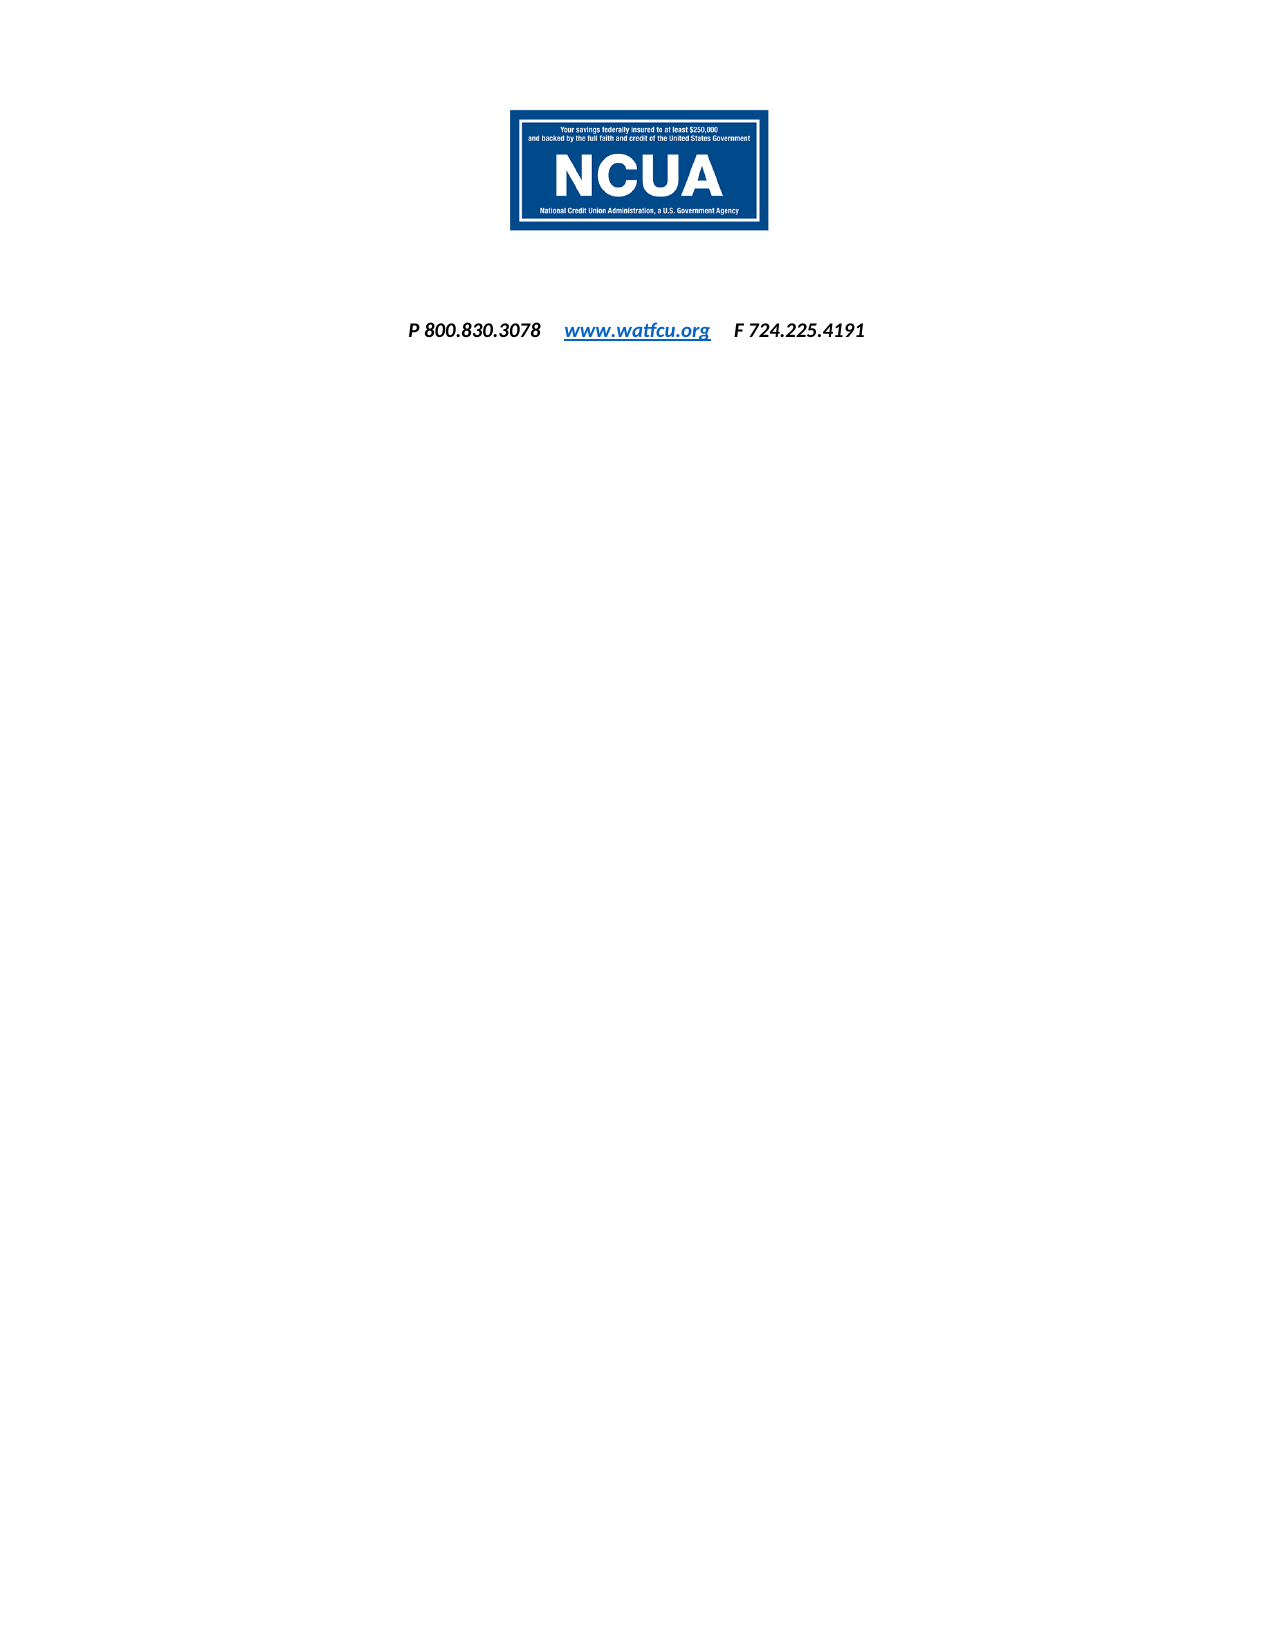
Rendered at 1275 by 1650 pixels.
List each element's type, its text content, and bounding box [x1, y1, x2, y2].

text P 800.830.3078 www.watfcu.org F 724.225.4191 [75, 318, 1200, 343]
picture [502, 75, 773, 299]
